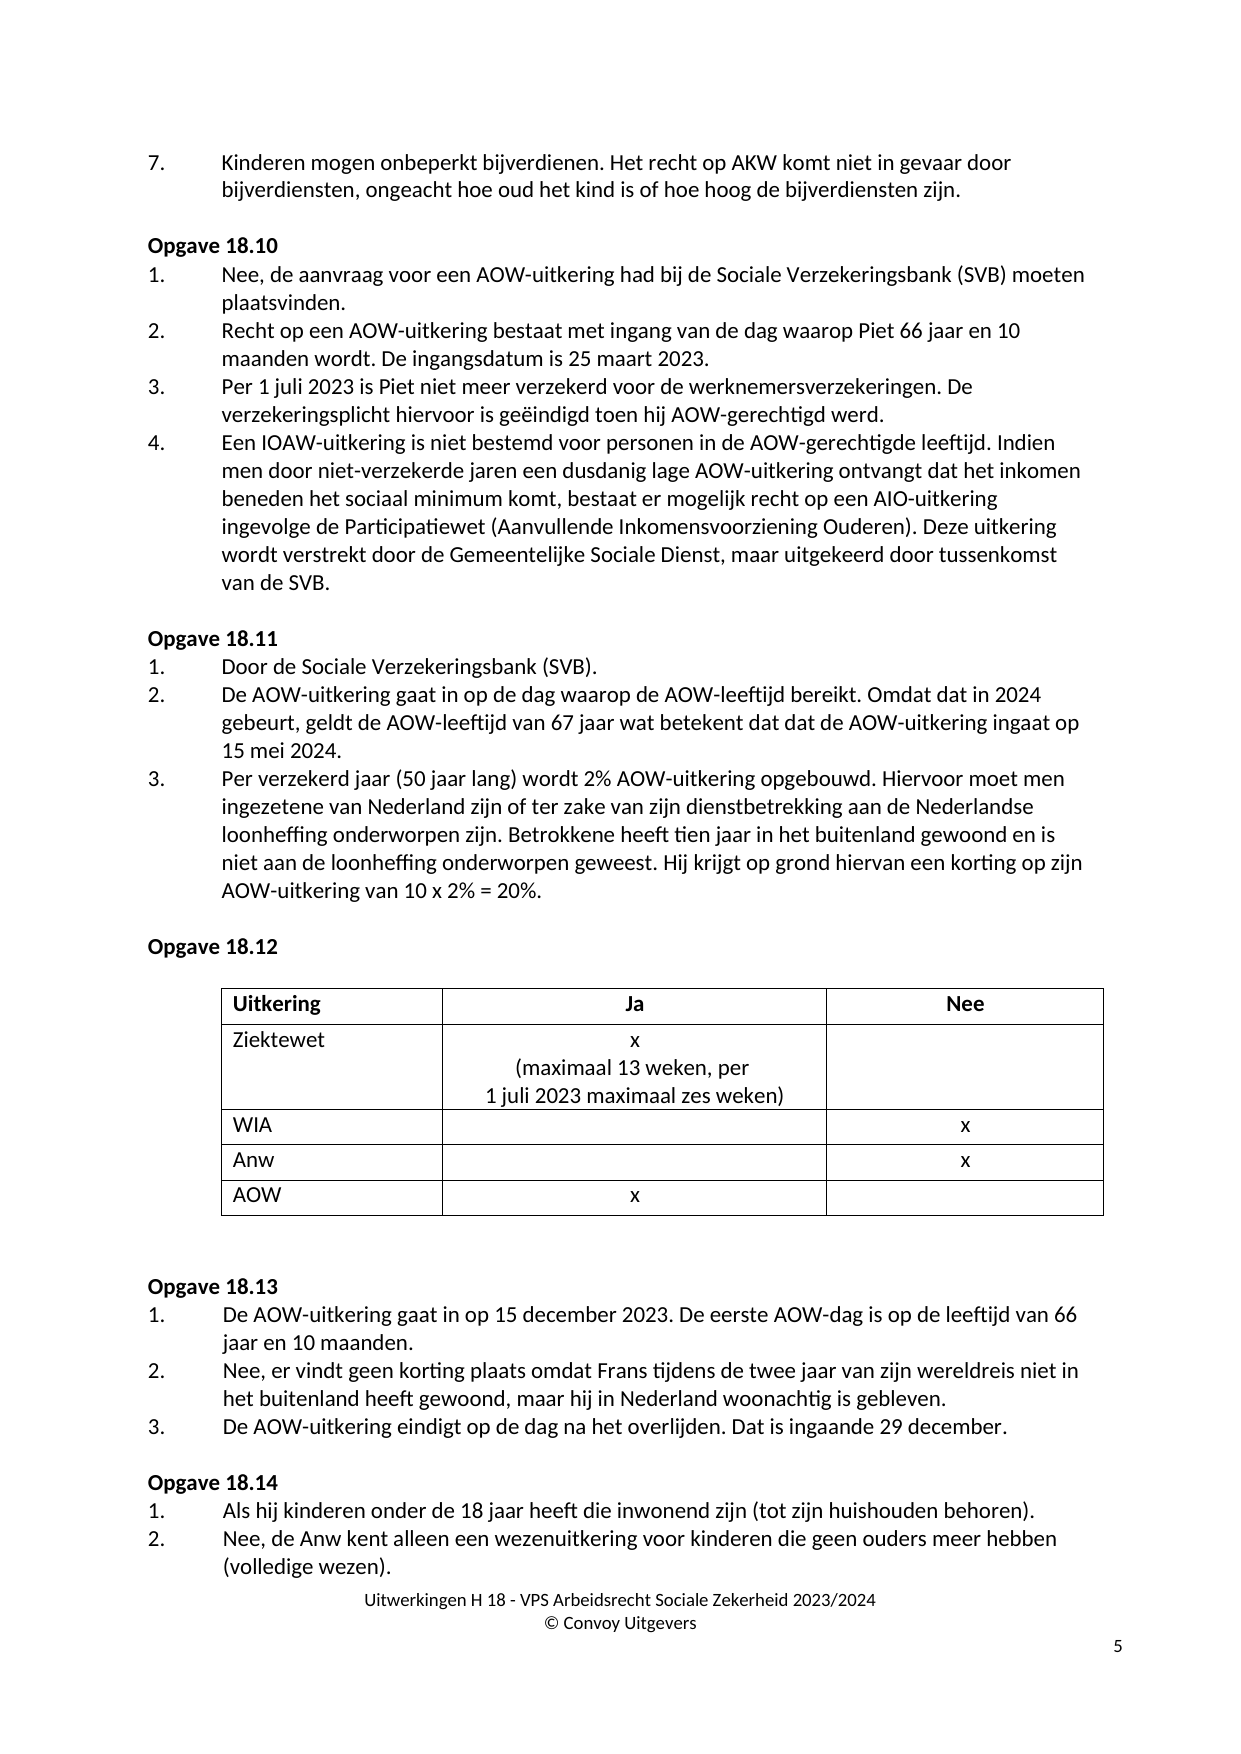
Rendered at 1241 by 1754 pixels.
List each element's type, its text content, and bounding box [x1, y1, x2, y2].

text 2. Nee, er vindt geen korting plaats omdat Frans tijdens de twee jaar van zijn wereldreis niet in het buitenland heeft gewoond, maar hij in Nederland woonachtig is gebleven. [148, 1356, 1093, 1412]
table_header Uitkering [222, 989, 442, 1024]
table_cell [443, 1110, 826, 1144]
text 3. Per verzekerd jaar (50 jaar lang) wordt 2% AOW-uitkering opgebouwd. Hiervoor moet men ingezetene van Nederland zijn of ter zake van zijn dienstbetrekking aan de Nederlandse loonheffing onderworpen zijn. Betrokkene heeft tien jaar in het buitenland gewoond en is niet aan de loonheffing onderworpen geweest. Hij krijgt op grond hiervan een korting op zijn AOW-uitkering van 10 x 2% = 20%. [148, 764, 1093, 904]
text 1. De AOW-uitkering gaat in op 15 december 2023. De eerste AOW-dag is op de leeftijd van 66 jaar en 10 maanden. [148, 1300, 1093, 1356]
table_cell WIA [222, 1110, 442, 1144]
text Opgave 18.12 [148, 932, 1093, 960]
text 7. Kinderen mogen onbeperkt bijverdienen. Het recht op AKW komt niet in gevaar door bijverdiensten, ongeacht hoe oud het kind is of hoe hoog de bijverdiensten zijn. [148, 148, 1093, 204]
text Opgave 18.11 [148, 624, 1093, 652]
text Opgave 18.13 [148, 1272, 1093, 1300]
table_cell x [827, 1110, 1103, 1144]
table_cell Ziektewet [222, 1025, 442, 1109]
table_cell [443, 1145, 826, 1179]
text 3. De AOW-uitkering eindigt op de dag na het overlijden. Dat is ingaande 29 december. [148, 1412, 1093, 1440]
text 2. Nee, de Anw kent alleen een wezenuitkering voor kinderen die geen ouders meer hebben (volledige wezen). [148, 1524, 1093, 1580]
text 1. Als hij kinderen onder de 18 jaar heeft die inwonend zijn (tot zijn huishouden behoren). [148, 1496, 1093, 1524]
table_cell [827, 1181, 1103, 1215]
table_cell x [443, 1181, 826, 1215]
table_header Nee [827, 989, 1103, 1024]
text 1. Nee, de aanvraag voor een AOW-uitkering had bij de Sociale Verzekeringsbank (SVB) moeten plaatsvinden. [148, 260, 1093, 316]
table_cell AOW [222, 1181, 442, 1215]
text Opgave 18.14 [148, 1468, 1093, 1496]
text 1. Door de Sociale Verzekeringsbank (SVB). [148, 652, 1093, 680]
table_cell x [827, 1145, 1103, 1179]
text 2. De AOW-uitkering gaat in op de dag waarop de AOW-leeftijd bereikt. Omdat dat in 2024 gebeurt, geldt de AOW-leeftijd van 67 jaar wat betekent dat dat de AOW-uitkering ingaat op 15 mei 2024. [148, 680, 1093, 764]
table_header Ja [443, 989, 826, 1024]
table_cell [827, 1025, 1103, 1109]
text 2. Recht op een AOW-uitkering bestaat met ingang van de dag waarop Piet 66 jaar en 10 maanden wordt. De ingangsdatum is 25 maart 2023. [148, 316, 1093, 372]
table_cell x (maximaal 13 weken, per 1 juli 2023 maximaal zes weken) [443, 1025, 826, 1109]
text 3. Per 1 juli 2023 is Piet niet meer verzekerd voor de werknemersverzekeringen. De verzekeringsplicht hiervoor is geëindigd toen hij AOW-gerechtigd werd. [148, 372, 1093, 428]
text 4. Een IOAW-uitkering is niet bestemd voor personen in de AOW-gerechtigde leeftijd. Indien men door niet-verzekerde jaren een dusdanig lage AOW-uitkering ontvangt dat het inkomen beneden het sociaal minimum komt, bestaat er mogelijk recht op een AIO-uitkering ingevolge de Participatiewet (Aanvullende Inkomensvoorziening Ouderen). Deze uitkering wordt verstrekt door de Gemeentelijke Sociale Dienst, maar uitgekeerd door tussenkomst van de SVB. [148, 428, 1093, 596]
table_cell Anw [222, 1145, 442, 1179]
text Opgave 18.10 [148, 232, 1093, 260]
